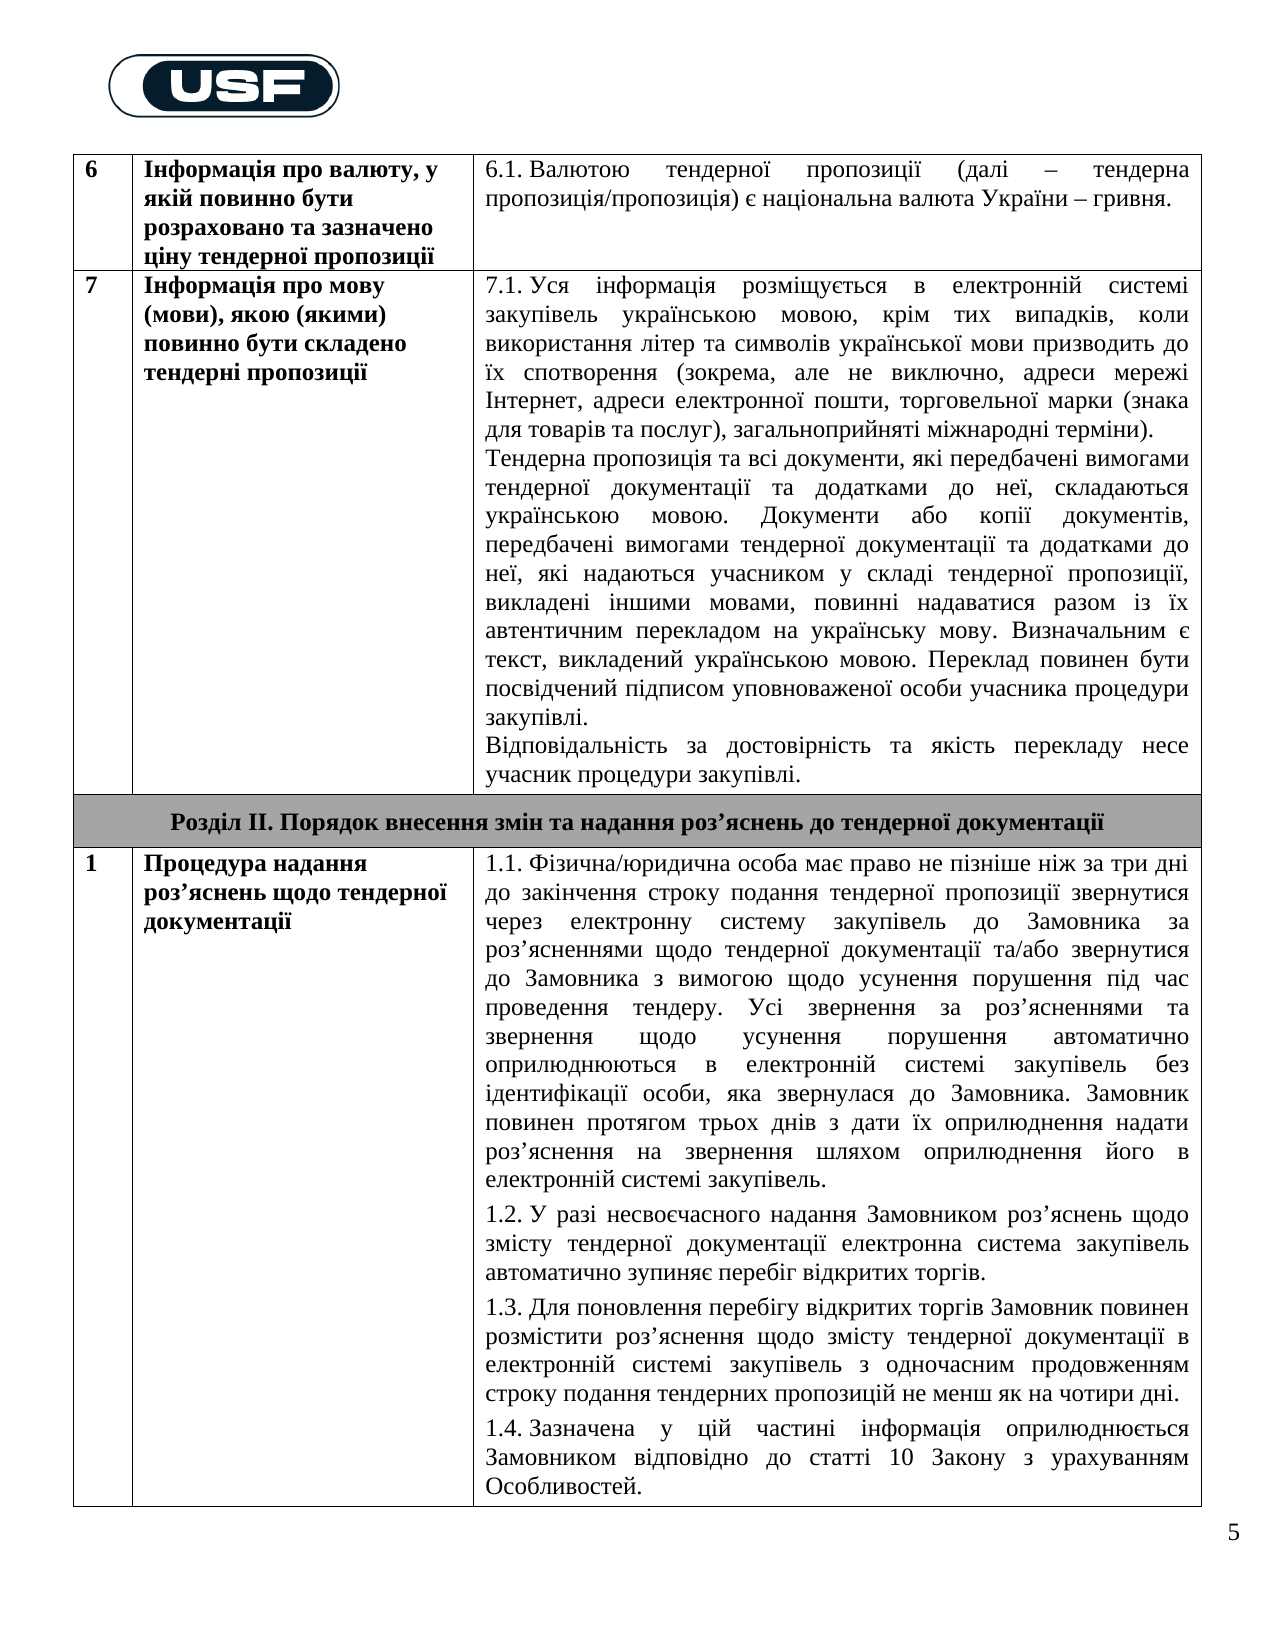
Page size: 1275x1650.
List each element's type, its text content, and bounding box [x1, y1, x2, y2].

table_cell Інформація про мову (мови), якою (якими) повинно бути складено тендерні пропозиції [133, 271, 473, 794]
table_cell 6.1. Валютою тендерної пропозиції (далі – тендерна пропозиція/пропозиція) є національна валюта України – гривня. [474, 155, 1201, 269]
table_cell Розділ ІІ. Порядок внесення змін та надання роз’яснень до тендерної документації [74, 795, 1201, 847]
table_cell 1 [74, 848, 132, 1506]
table_cell Інформація про валюту, у якій повинно бути розраховано та зазначено ціну тендерної пропозиції [133, 155, 473, 269]
table_cell 7.1. Уся інформація розміщується в електронній системі закупівель українською мовою, крім тих випадків, коли використання літер та символів української мови призводить до їх спотворення (зокрема, але не виключно, адреси мережі Інтернет, адреси електронної пошти, торговельної марки (знака для товарів та послуг), загальноприйняті міжнародні терміни). Тендерна пропозиція та всі документи, які передбачені вимогами тендерної документації та додатками до неї, складаються українською мовою. Документи або копії документів, передбачені вимогами тендерної документації та додатками до неї, які надаються учасником у складі тендерної пропозиції, викладені іншими мовами, повинні надаватися разом із їх автентичним перекладом на українську мову. Визначальним є текст, викладений українською мовою. Переклад повинен бути посвідчений підписом уповноваженої особи учасника процедури закупівлі. Відповідальність за достовірність та якість перекладу несе учасник процедури закупівлі. [474, 271, 1201, 794]
table_cell 1.1. Фізична/юридична особа має право не пізніше ніж за три дні до закінчення строку подання тендерної пропозиції звернутися через електронну систему закупівель до Замовника за роз’ясненнями щодо тендерної документації та/або звернутися до Замовника з вимогою щодо усунення порушення під час проведення тендеру. Усі звернення за роз’ясненнями та звернення щодо усунення порушення автоматично оприлюднюються в електронній системі закупівель без ідентифікації особи, яка звернулася до Замовника. Замовник повинен протягом трьох днів з дати їх оприлюднення надати роз’яснення на звернення шляхом оприлюднення його в електронній системі закупівель. 1.2. У разі несвоєчасного надання Замовником роз’яснень щодо змісту тендерної документації електронна система закупівель автоматично зупиняє перебіг відкритих торгів. 1.3. Для поновлення перебігу відкритих торгів Замовник повинен розмістити роз’яснення щодо змісту тендерної документації в електронній системі закупівель з одночасним продовженням строку подання тендерних пропозицій не менш як на чотири дні. 1.4. Зазначена у цій частині інформація оприлюднюється Замовником відповідно до статті 10 Закону з урахуванням Особливостей. [474, 848, 1201, 1506]
table_cell Процедура надання роз’яснень щодо тендерної документації [133, 848, 473, 1506]
table_cell 6 [74, 155, 132, 269]
table_cell 7 [74, 271, 132, 794]
picture [108, 54, 340, 118]
